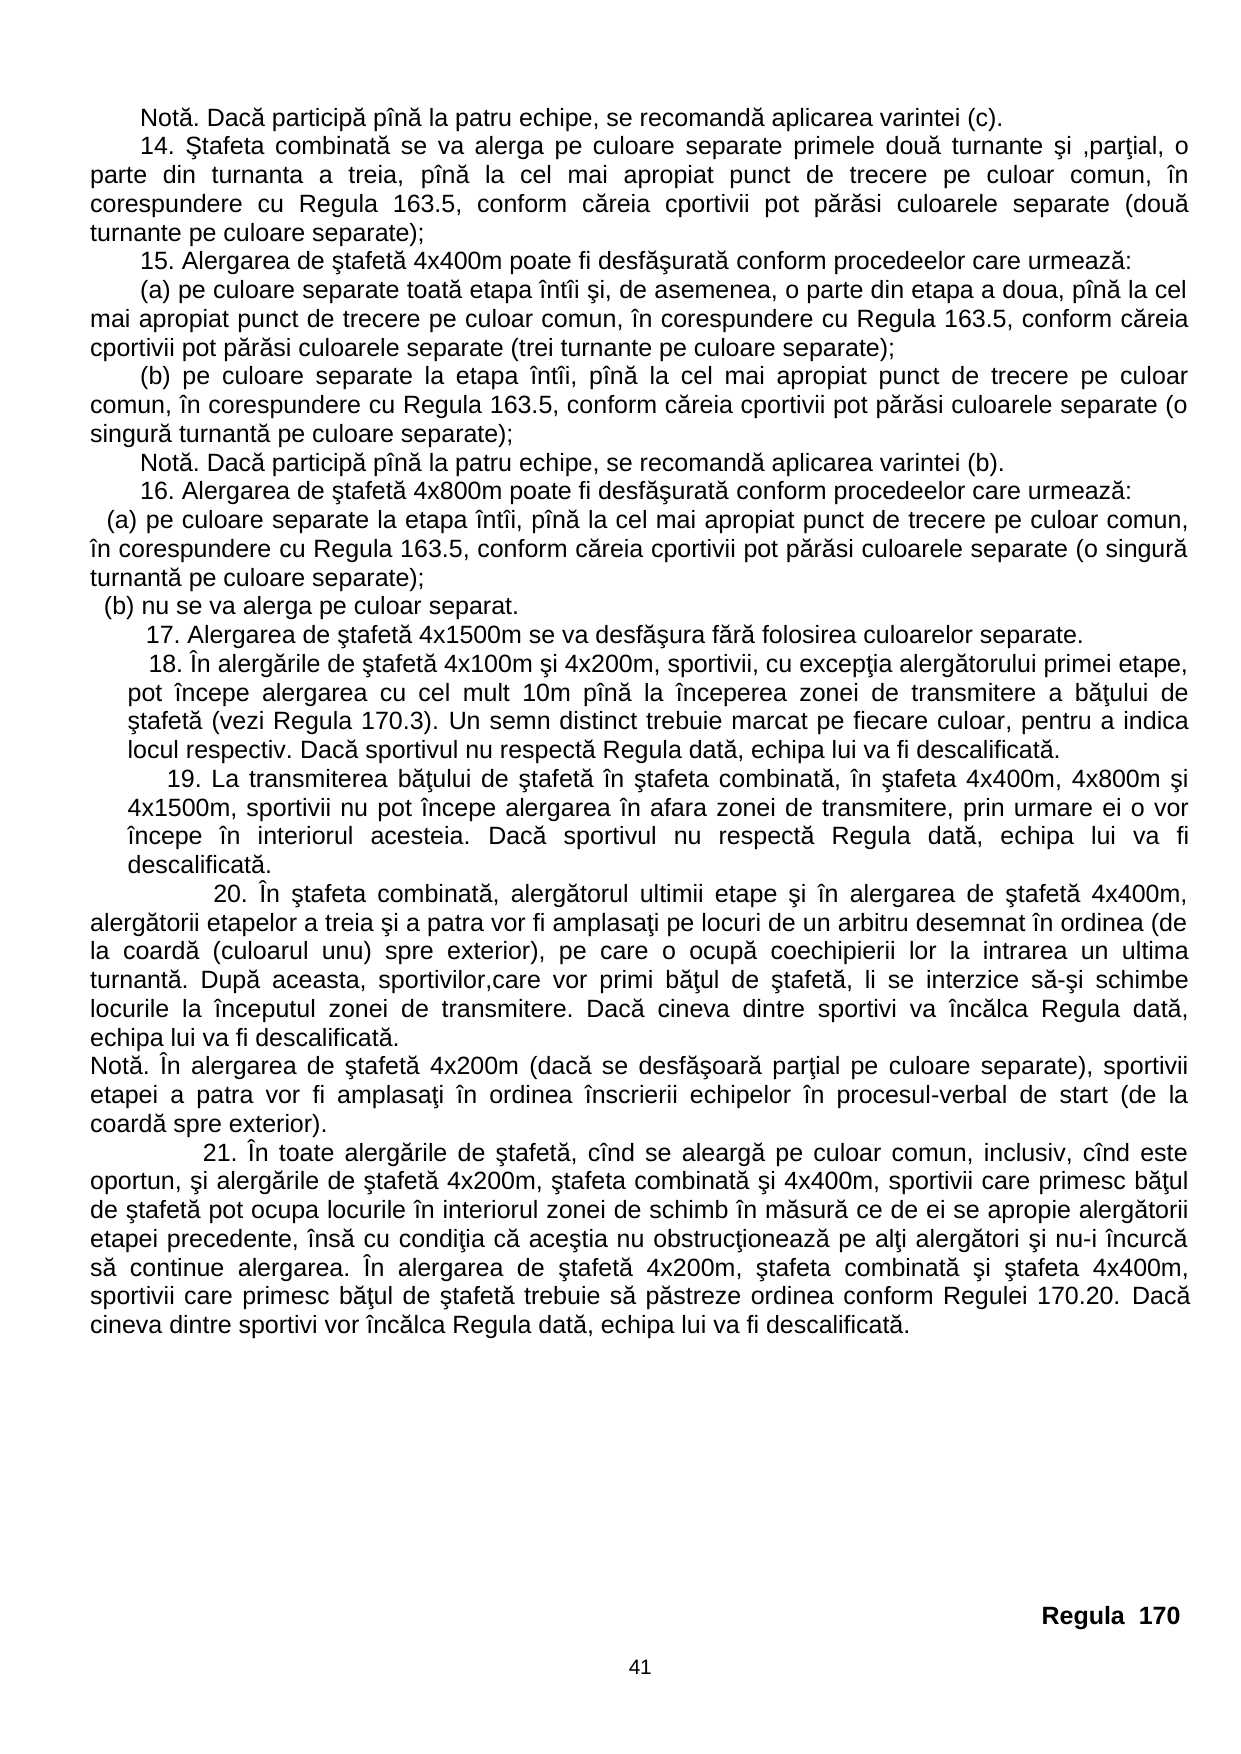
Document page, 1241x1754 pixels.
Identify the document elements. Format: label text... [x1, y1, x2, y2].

text (a) pe culoare separate toată etapa întîi şi, de asemenea, o parte din etapa a doua, pînă la cel mai apropiat punct de trecere pe culoar comun, în corespundere cu Regula 163.5, conform căreia cportivii pot părăsi culoarele separate (trei turnante pe culoare separate); [90, 275, 1190, 361]
text (b) pe culoare separate la etapa întîi, pînă la cel mai apropiat punct de trecere pe culoar comun, în corespundere cu Regula 163.5, conform căreia cportivii pot părăsi culoarele separate (o singură turnantă pe culoare separate); [90, 361, 1190, 448]
text Notă. Dacă participă pînă la patru echipe, se recomandă aplicarea varintei (c). [90, 103, 1190, 131]
text 16. Alergarea de ştafetă 4x800m poate fi desfăşurată conform procedeelor care urmează: [90, 476, 1190, 505]
text 20. În ştafeta combinată, alergătorul ultimii etape şi în alergarea de ştafetă 4x400m, alergătorii etapelor a treia şi a patra vor fi amplasaţi pe locuri de un arbitru desemnat în ordinea (de la coardă (culoarul unu) spre exterior), pe care o ocupă coechipierii lor la intrarea un ultima turnantă. După aceasta, sportivilor,care vor primi băţul de ştafetă, li se interzice să-şi schimbe locurile la începutul zonei de transmitere. Dacă cineva dintre sportivi va încălca Regula dată, echipa lui va fi descalificată. [90, 879, 1190, 1051]
text Notă. În alergarea de ştafetă 4x200m (dacă se desfăşoară parţial pe culoare separate), sportivii etapei a patra vor fi amplasaţi în ordinea înscrierii echipelor în procesul-verbal de start (de la coardă spre exterior). [90, 1051, 1190, 1138]
text (a) pe culoare separate la etapa întîi, pînă la cel mai apropiat punct de trecere pe culoar comun, în corespundere cu Regula 163.5, conform căreia cportivii pot părăsi culoarele separate (o singură turnantă pe culoare separate); [90, 505, 1190, 591]
text Notă. Dacă participă pînă la patru echipe, se recomandă aplicarea varintei (b). [90, 448, 1190, 476]
text 17. Alergarea de ştafetă 4x1500m se va desfăşura fără folosirea culoarelor separate. [90, 620, 1190, 649]
text Regula 170 [90, 1601, 1190, 1630]
text 18. În alergările de ştafetă 4x100m şi 4x200m, sportivii, cu excepţia alergătorului primei etape, pot începe alergarea cu cel mult 10m pînă la începerea zonei de transmitere a băţului de ştafetă (vezi Regula 170.3). Un semn distinct trebuie marcat pe fiecare culoar, pentru a indica locul respectiv. Dacă sportivul nu respectă Regula dată, echipa lui va fi descalificată. [127, 649, 1190, 764]
text 21. În toate alergările de ştafetă, cînd se aleargă pe culoar comun, inclusiv, cînd este oportun, şi alergările de ştafetă 4x200m, ştafeta combinată şi 4x400m, sportivii care primesc băţul de ştafetă pot ocupa locurile în interiorul zonei de schimb în măsură ce de ei se apropie alergătorii etapei precedente, însă cu condiţia că aceştia nu obstrucţionează pe alţi alergători şi nu-i încurcă să continue alergarea. În alergarea de ştafetă 4x200m, ştafeta combinată şi ştafeta 4x400m, sportivii care primesc băţul de ştafetă trebuie să păstreze ordinea conform Regulei 170.20. Dacă cineva dintre sportivi vor încălca Regula dată, echipa lui va fi descalificată. [90, 1138, 1190, 1339]
text (b) nu se va alerga pe culoar separat. [90, 591, 1190, 620]
text 15. Alergarea de ştafetă 4x400m poate fi desfăşurată conform procedeelor care urmează: [90, 246, 1190, 275]
text 19. La transmiterea băţului de ştafetă în ştafeta combinată, în ştafeta 4x400m, 4x800m şi 4x1500m, sportivii nu pot începe alergarea în afara zonei de transmitere, prin urmare ei o vor începe în interiorul acesteia. Dacă sportivul nu respectă Regula dată, echipa lui va fi descalificată. [127, 764, 1190, 879]
text 14. Ştafeta combinată se va alerga pe culoare separate primele două turnante şi ,parţial, o parte din turnanta a treia, pînă la cel mai apropiat punct de trecere pe culoar comun, în corespundere cu Regula 163.5, conform căreia cportivii pot părăsi culoarele separate (două turnante pe culoare separate); [90, 131, 1190, 246]
